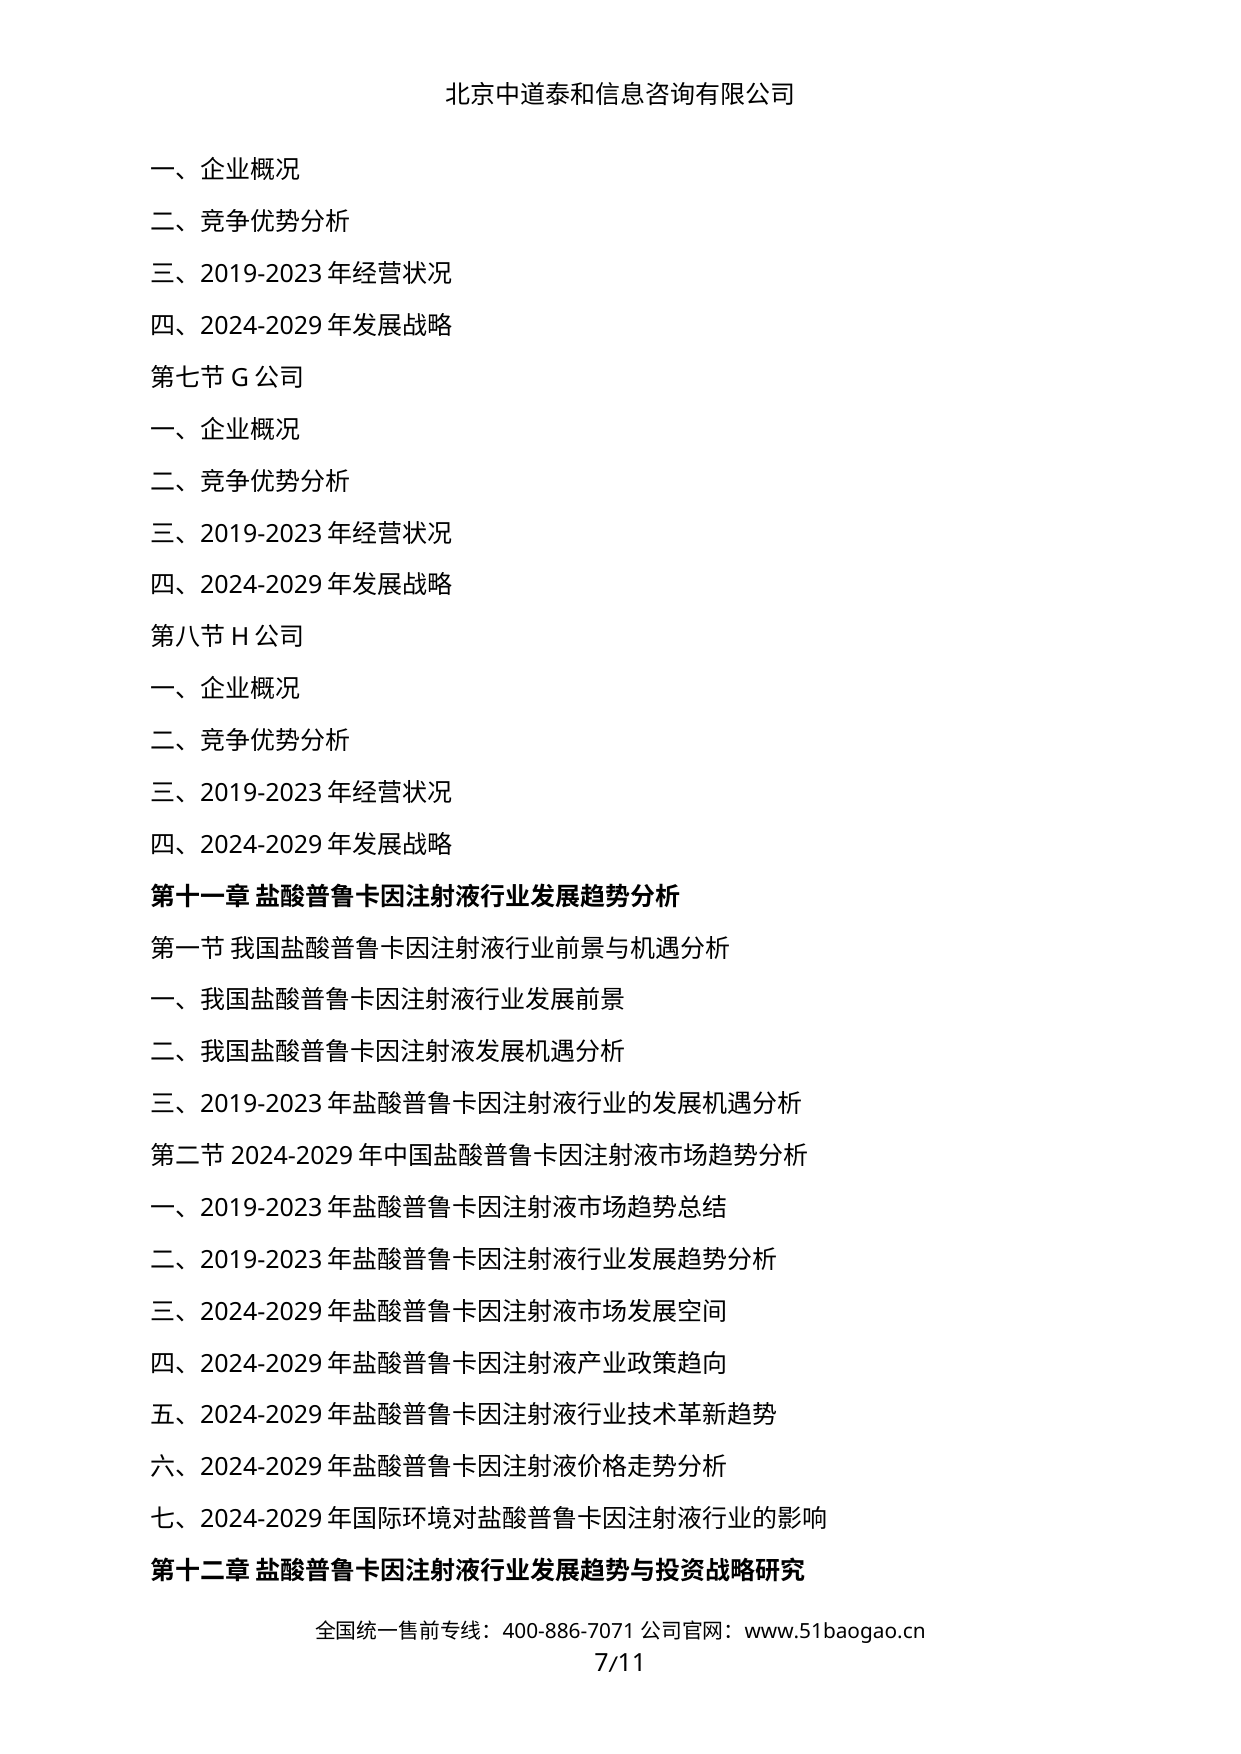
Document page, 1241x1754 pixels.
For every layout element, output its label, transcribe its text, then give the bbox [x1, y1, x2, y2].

text 三、2019-2023年经营状况 [150, 772, 1090, 809]
text 四、2024-2029年发展战略 [150, 306, 1090, 342]
text 二、竞争优势分析 [150, 461, 1090, 497]
text 二、2019-2023年盐酸普鲁卡因注射液行业发展趋势分析 [150, 1239, 1090, 1276]
text 一、我国盐酸普鲁卡因注射液行业发展前景 [150, 980, 1090, 1016]
text 三、2019-2023年盐酸普鲁卡因注射液行业的发展机遇分析 [150, 1084, 1090, 1120]
text 第二节 2024-2029年中国盐酸普鲁卡因注射液市场趋势分析 [150, 1136, 1090, 1172]
text 三、2019-2023年经营状况 [150, 513, 1090, 549]
text 一、企业概况 [150, 669, 1090, 705]
text 三、2024-2029年盐酸普鲁卡因注射液市场发展空间 [150, 1291, 1090, 1327]
text 第一节 我国盐酸普鲁卡因注射液行业前景与机遇分析 [150, 928, 1090, 964]
text 第七节 G公司 [150, 357, 1090, 394]
text 五、2024-2029年盐酸普鲁卡因注射液行业技术革新趋势 [150, 1395, 1090, 1431]
text 二、竞争优势分析 [150, 721, 1090, 757]
text 三、2019-2023年经营状况 [150, 254, 1090, 290]
text 二、我国盐酸普鲁卡因注射液发展机遇分析 [150, 1032, 1090, 1068]
text 四、2024-2029年盐酸普鲁卡因注射液产业政策趋向 [150, 1343, 1090, 1379]
text 第十二章 盐酸普鲁卡因注射液行业发展趋势与投资战略研究 [150, 1551, 1090, 1587]
text 七、2024-2029年国际环境对盐酸普鲁卡因注射液行业的影响 [150, 1499, 1090, 1535]
text 二、竞争优势分析 [150, 202, 1090, 238]
text 六、2024-2029年盐酸普鲁卡因注射液价格走势分析 [150, 1447, 1090, 1483]
text 第八节 H公司 [150, 617, 1090, 653]
text 一、企业概况 [150, 150, 1090, 186]
text 四、2024-2029年发展战略 [150, 565, 1090, 601]
text 一、企业概况 [150, 409, 1090, 446]
text 一、2019-2023年盐酸普鲁卡因注射液市场趋势总结 [150, 1187, 1090, 1224]
text 四、2024-2029年发展战略 [150, 824, 1090, 861]
text 第十一章 盐酸普鲁卡因注射液行业发展趋势分析 [150, 876, 1090, 912]
